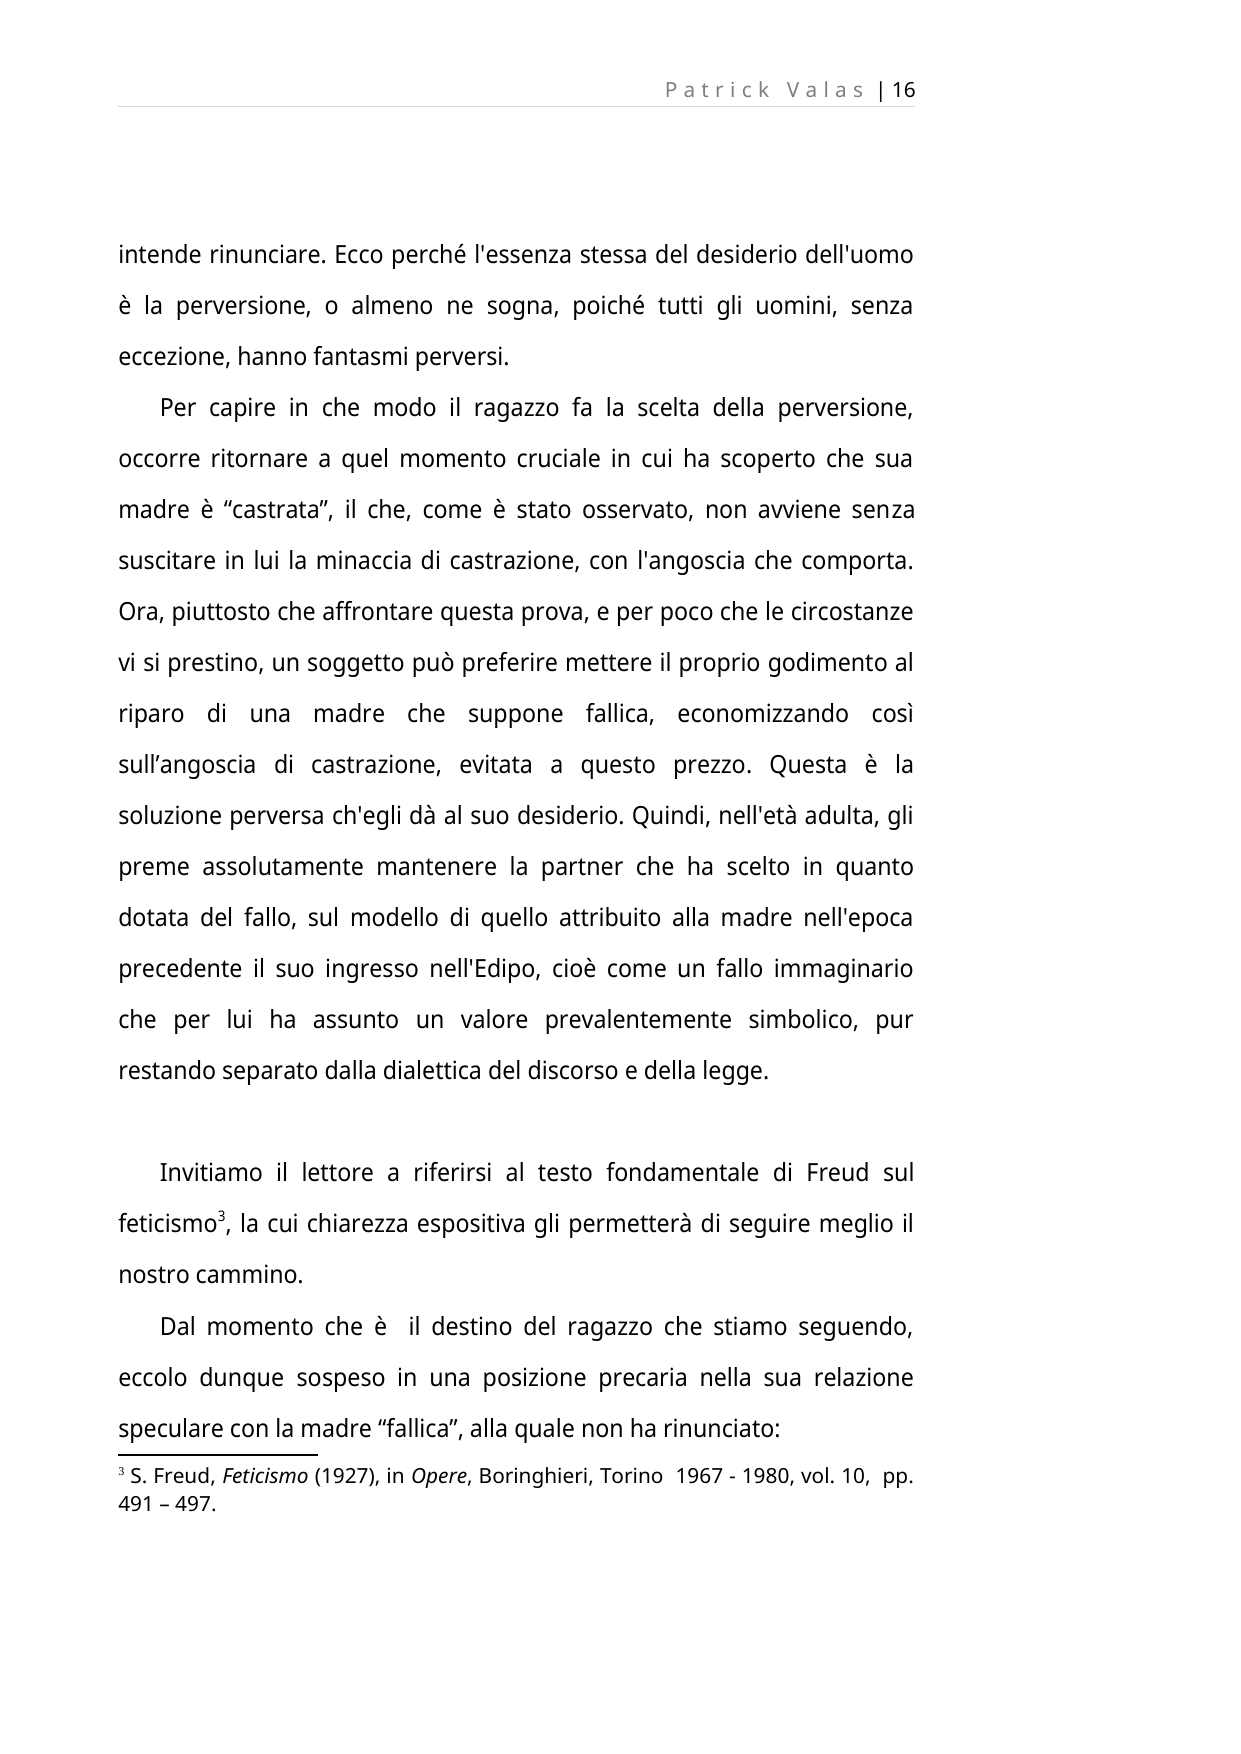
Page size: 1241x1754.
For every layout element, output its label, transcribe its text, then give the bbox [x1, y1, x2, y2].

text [118, 236, 915, 372]
text Per capire in che modo il ragazzo fa la scelta della perversione, occorre ritornare a quel momento cruciale in cui ha scoperto che sua madre è “castrata”, il che, come è stato osservato, non avviene senza suscitare in lui la minaccia di castrazione, con l'angoscia che comporta. Ora, piuttosto che affrontare questa prova, e per poco che le circostanze vi si prestino, un soggetto può preferire mettere il proprio godimento al riparo di una madre che suppone fallica, economizzando così sull’angoscia di castrazione, evitata a questo prezzo. Questa è la soluzione perversa ch'egli dà al suo desiderio. Quindi, nell'età adulta, gli preme assolutamente mantenere la partner che ha scelto in quanto dotata del fallo, sul modello di quello attribuito alla madre nell'epoca precedente il suo ingresso nell'Edipo, cioè come un fallo immaginario che per lui ha assunto un valore prevalentemente simbolico, pur restando separato dalla dialettica del discorso e della legge. [118, 389, 915, 1087]
text Dal momento che è il destino del ragazzo che stiamo seguendo, eccolo dunque sospeso in una posizione precaria nella sua relazione speculare con la madre “fallica”, alla quale non ha rinunciato: [118, 1308, 915, 1444]
text Invitiamo il lettore a riferirsi al testo fondamentale di Freud sul feticismo, la cui chiarezza espositiva gli permetterà di seguire meglio il nostro cammino. [118, 1155, 915, 1291]
